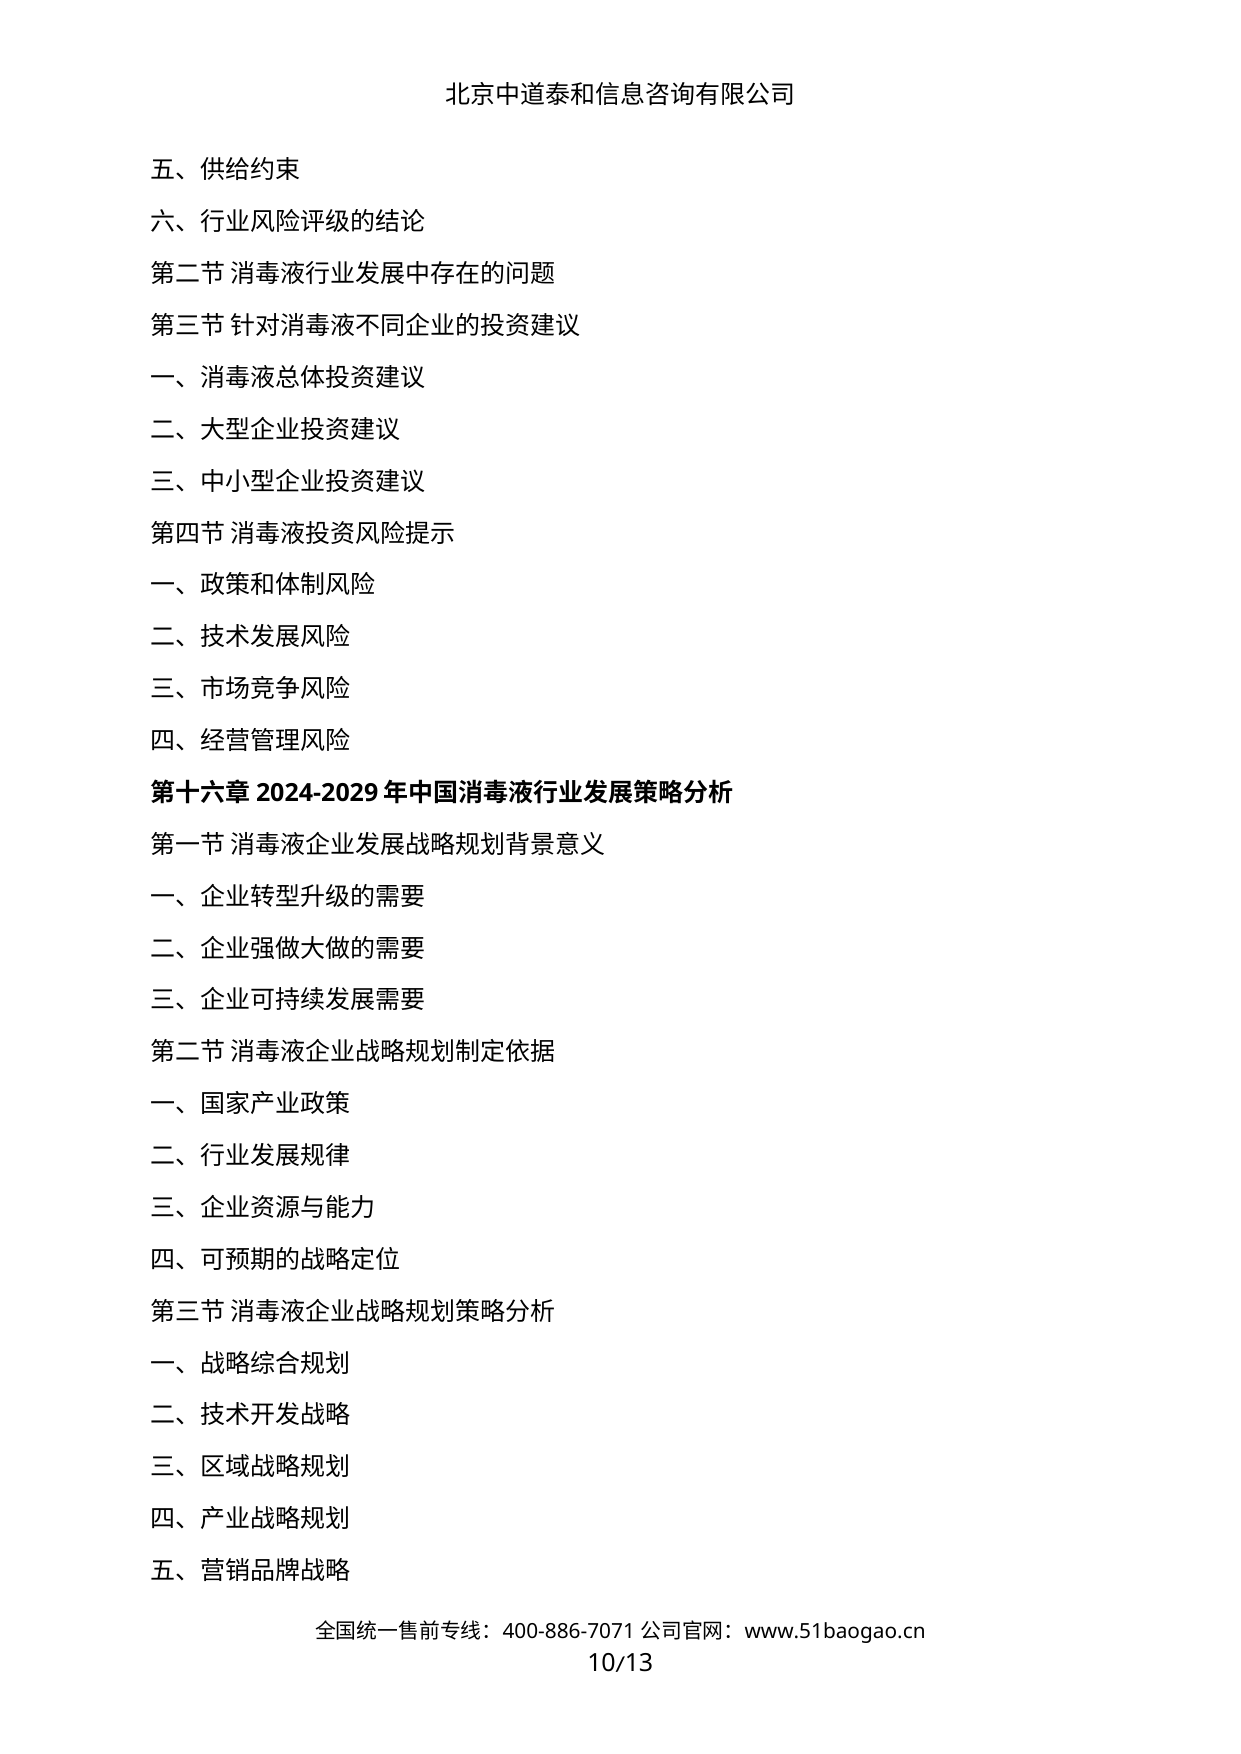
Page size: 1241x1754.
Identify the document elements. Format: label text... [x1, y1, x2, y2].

text 三、企业可持续发展需要 [150, 980, 1090, 1016]
text 一、企业转型升级的需要 [150, 876, 1090, 912]
text 四、可预期的战略定位 [150, 1239, 1090, 1276]
text 第四节 消毒液投资风险提示 [150, 513, 1090, 549]
text 第三节 针对消毒液不同企业的投资建议 [150, 306, 1090, 342]
text 二、技术开发战略 [150, 1395, 1090, 1431]
text 一、消毒液总体投资建议 [150, 357, 1090, 394]
text 三、区域战略规划 [150, 1447, 1090, 1483]
text 第十六章 2024-2029年中国消毒液行业发展策略分析 [150, 772, 1090, 809]
text 二、企业强做大做的需要 [150, 928, 1090, 964]
text 三、中小型企业投资建议 [150, 461, 1090, 497]
text 三、市场竞争风险 [150, 669, 1090, 705]
text 一、国家产业政策 [150, 1084, 1090, 1120]
text 第二节 消毒液企业战略规划制定依据 [150, 1032, 1090, 1068]
text 第一节 消毒液企业发展战略规划背景意义 [150, 824, 1090, 861]
text 一、战略综合规划 [150, 1343, 1090, 1379]
text 第二节 消毒液行业发展中存在的问题 [150, 254, 1090, 290]
text 二、大型企业投资建议 [150, 409, 1090, 446]
text 三、企业资源与能力 [150, 1187, 1090, 1224]
text 第三节 消毒液企业战略规划策略分析 [150, 1291, 1090, 1327]
text 五、供给约束 [150, 150, 1090, 186]
text 四、产业战略规划 [150, 1499, 1090, 1535]
text 六、行业风险评级的结论 [150, 202, 1090, 238]
text 五、营销品牌战略 [150, 1551, 1090, 1587]
text 二、技术发展风险 [150, 617, 1090, 653]
text 一、政策和体制风险 [150, 565, 1090, 601]
text 四、经营管理风险 [150, 721, 1090, 757]
text 二、行业发展规律 [150, 1136, 1090, 1172]
